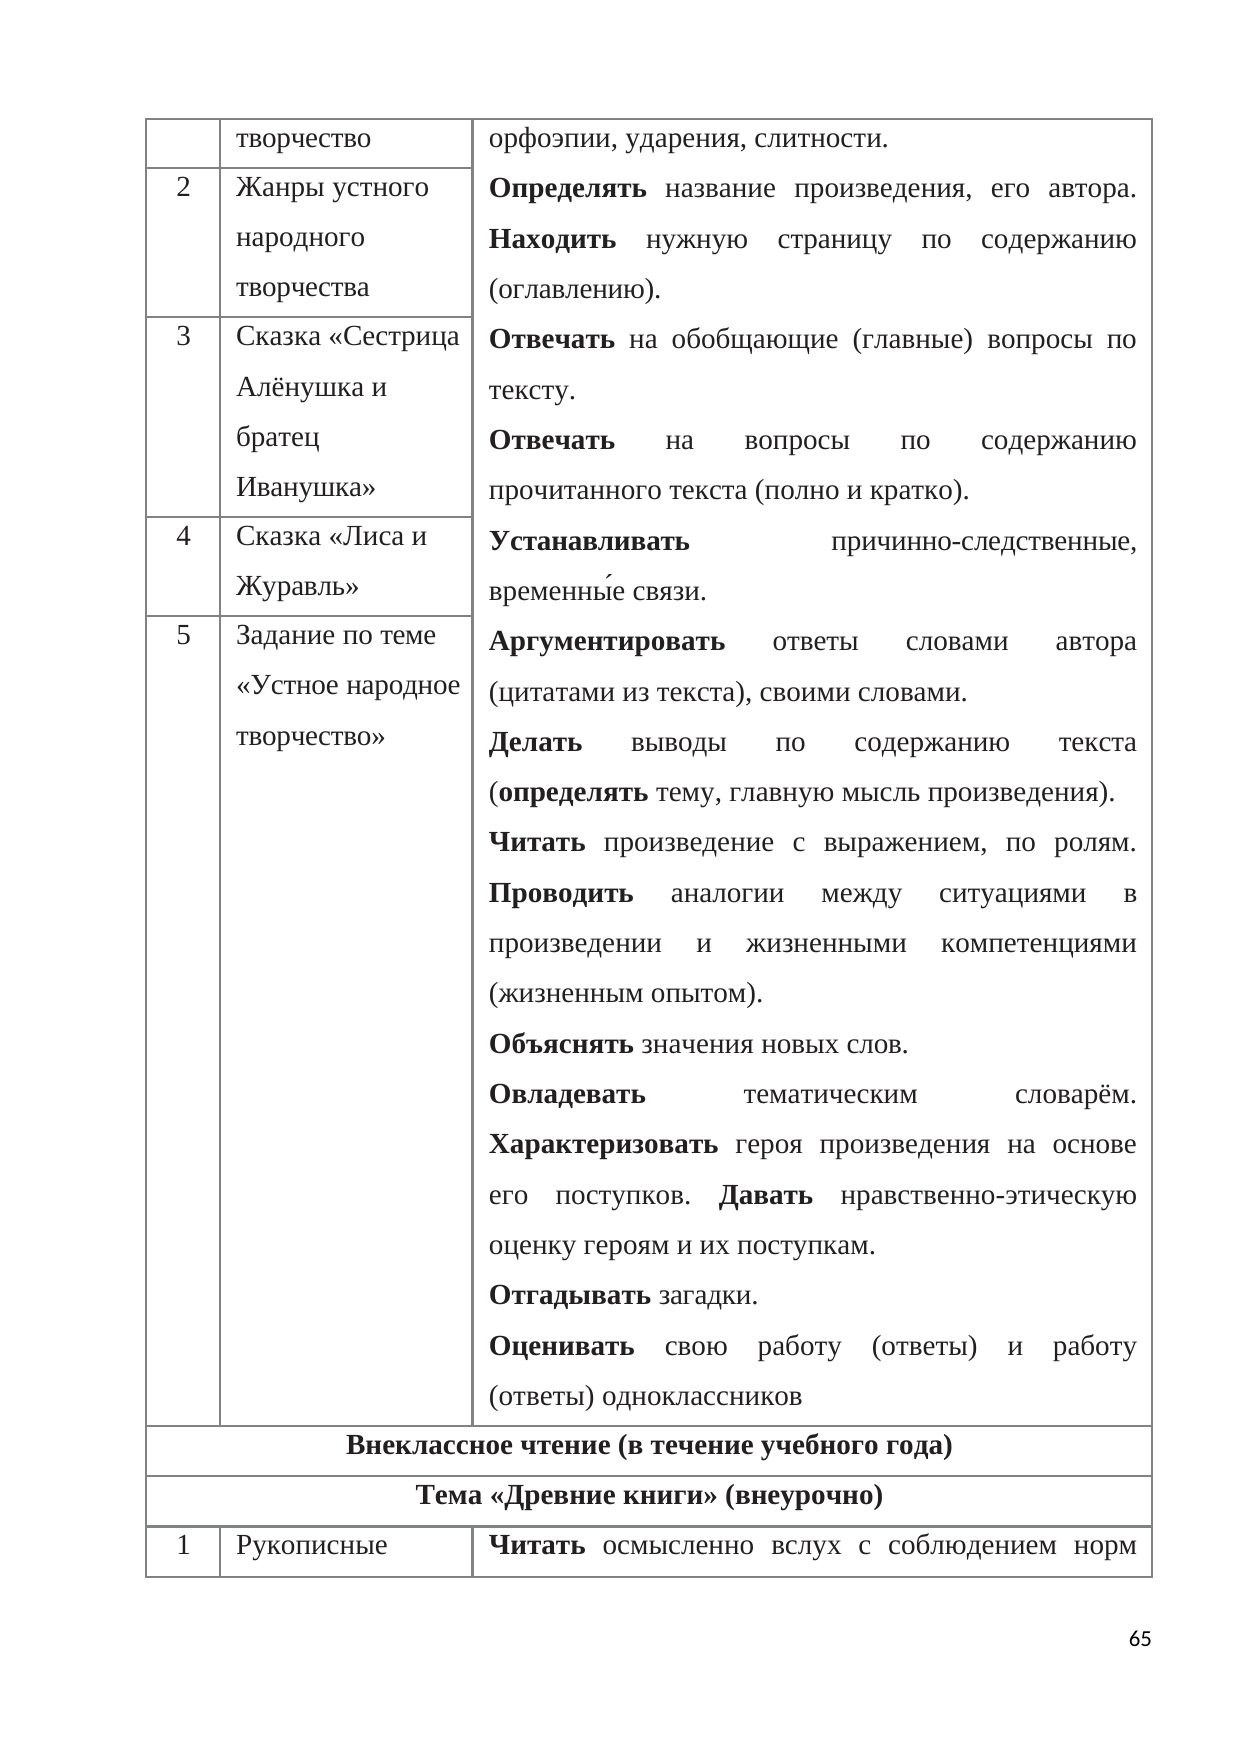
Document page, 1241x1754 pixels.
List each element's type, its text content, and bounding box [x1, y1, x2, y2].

table_cell 3 [147, 318, 219, 516]
table_cell Задание по теме «Устное народное творчество» [221, 617, 471, 1425]
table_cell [221, 120, 471, 167]
table_cell 5 [147, 617, 219, 1425]
table_cell 2 [147, 169, 219, 316]
table_cell 1 [147, 120, 219, 167]
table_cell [474, 1528, 1151, 1576]
table_cell Сказка «Сестрица Алёнушка и братец Иванушка» [221, 318, 471, 516]
table_cell Тема «Древние книги» (внеурочно) [147, 1477, 1151, 1525]
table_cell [474, 120, 1151, 1425]
table_cell Внеклассное чтение (в течение учебного года) [147, 1427, 1151, 1475]
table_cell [221, 1528, 471, 1576]
table_cell 4 [147, 518, 219, 615]
table_cell Сказка «Лиса и Журавль» [221, 518, 471, 615]
table_cell Жанры устного народного творчества [221, 169, 471, 316]
table_cell 1 [147, 1528, 219, 1576]
